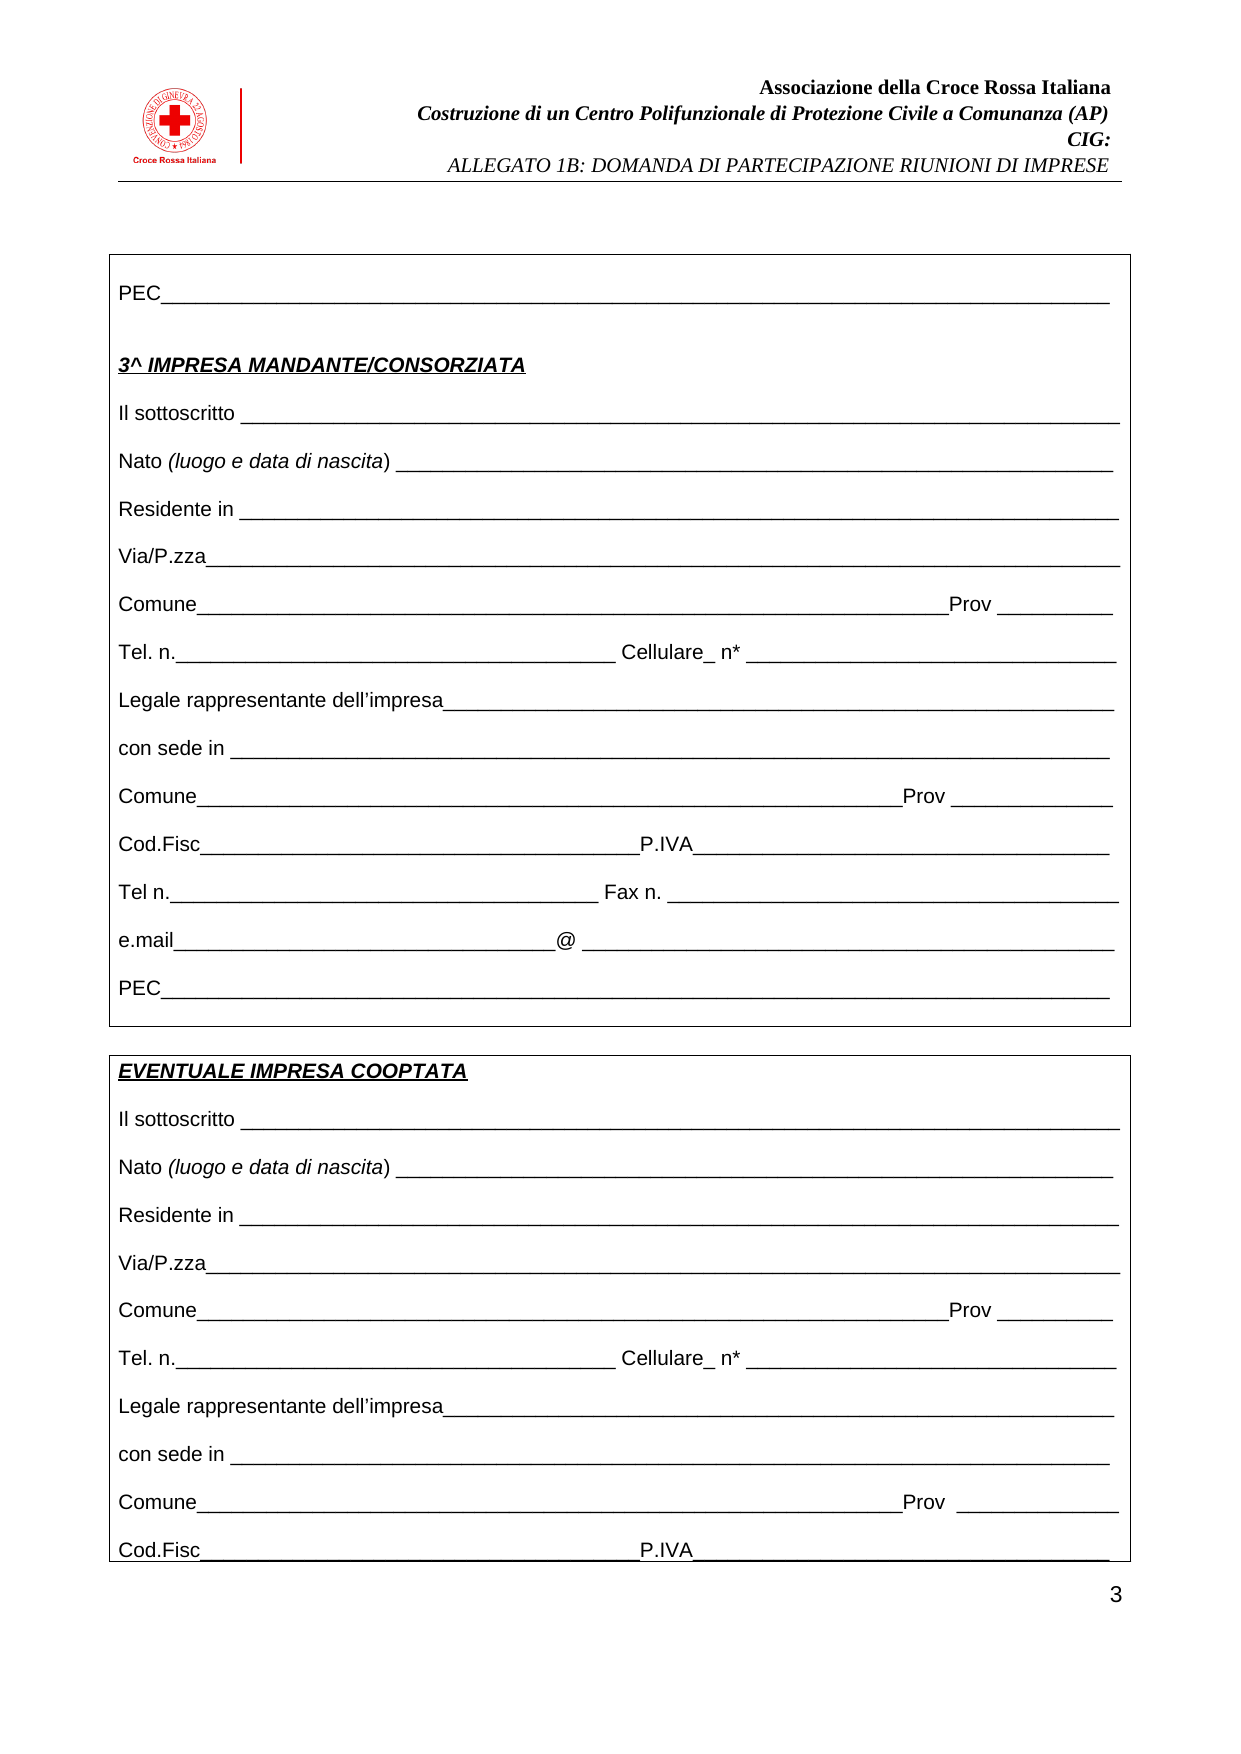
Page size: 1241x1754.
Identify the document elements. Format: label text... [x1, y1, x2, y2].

text con sede in ____________________________________________________________________________ [118, 736, 1122, 760]
picture [129, 86, 249, 170]
text Via/P.zza_______________________________________________________________________________ [118, 544, 1122, 568]
text 3^ IMPRESA MANDANTE/CONSORZIATA [118, 352, 1122, 376]
text Cod.Fisc______________________________________P.IVA____________________________________ [118, 832, 1122, 856]
text PEC__________________________________________________________________________________ [118, 976, 1122, 999]
text Residente in ____________________________________________________________________________ [118, 496, 1122, 520]
text Tel n._____________________________________ Fax n. _______________________________________ [118, 880, 1122, 904]
text Comune_____________________________________________________________Prov ______________ [118, 784, 1122, 808]
text con sede in ____________________________________________________________________________ [118, 1442, 1122, 1466]
text Legale rappresentante dell’impresa__________________________________________________________ [118, 688, 1122, 712]
text Tel. n.______________________________________ Cellulare_ n* ________________________________ [118, 640, 1122, 664]
text EVENTUALE IMPRESA COOPTATA [110, 1056, 1130, 1082]
text PEC__________________________________________________________________________________ [118, 281, 1122, 304]
text Comune_________________________________________________________________Prov __________ [118, 592, 1122, 616]
text e.mail_________________________________@ ______________________________________________ [118, 928, 1122, 952]
text Nato (luogo e data di nascita) ______________________________________________________________ [118, 1154, 1122, 1178]
text Comune_____________________________________________________________Prov ______________ [118, 1490, 1122, 1514]
text Legale rappresentante dell’impresa__________________________________________________________ [118, 1394, 1122, 1418]
text Residente in ____________________________________________________________________________ [118, 1202, 1122, 1226]
text Via/P.zza_______________________________________________________________________________ [118, 1250, 1122, 1274]
text Il sottoscritto ____________________________________________________________________________ [118, 1107, 1122, 1131]
text Nato (luogo e data di nascita) ______________________________________________________________ [118, 448, 1122, 472]
text Il sottoscritto ____________________________________________________________________________ [118, 401, 1122, 424]
text Comune_________________________________________________________________Prov __________ [118, 1298, 1122, 1322]
text Tel. n.______________________________________ Cellulare_ n* ________________________________ [118, 1346, 1122, 1370]
text Cod.Fisc______________________________________P.IVA____________________________________ [118, 1538, 1122, 1561]
